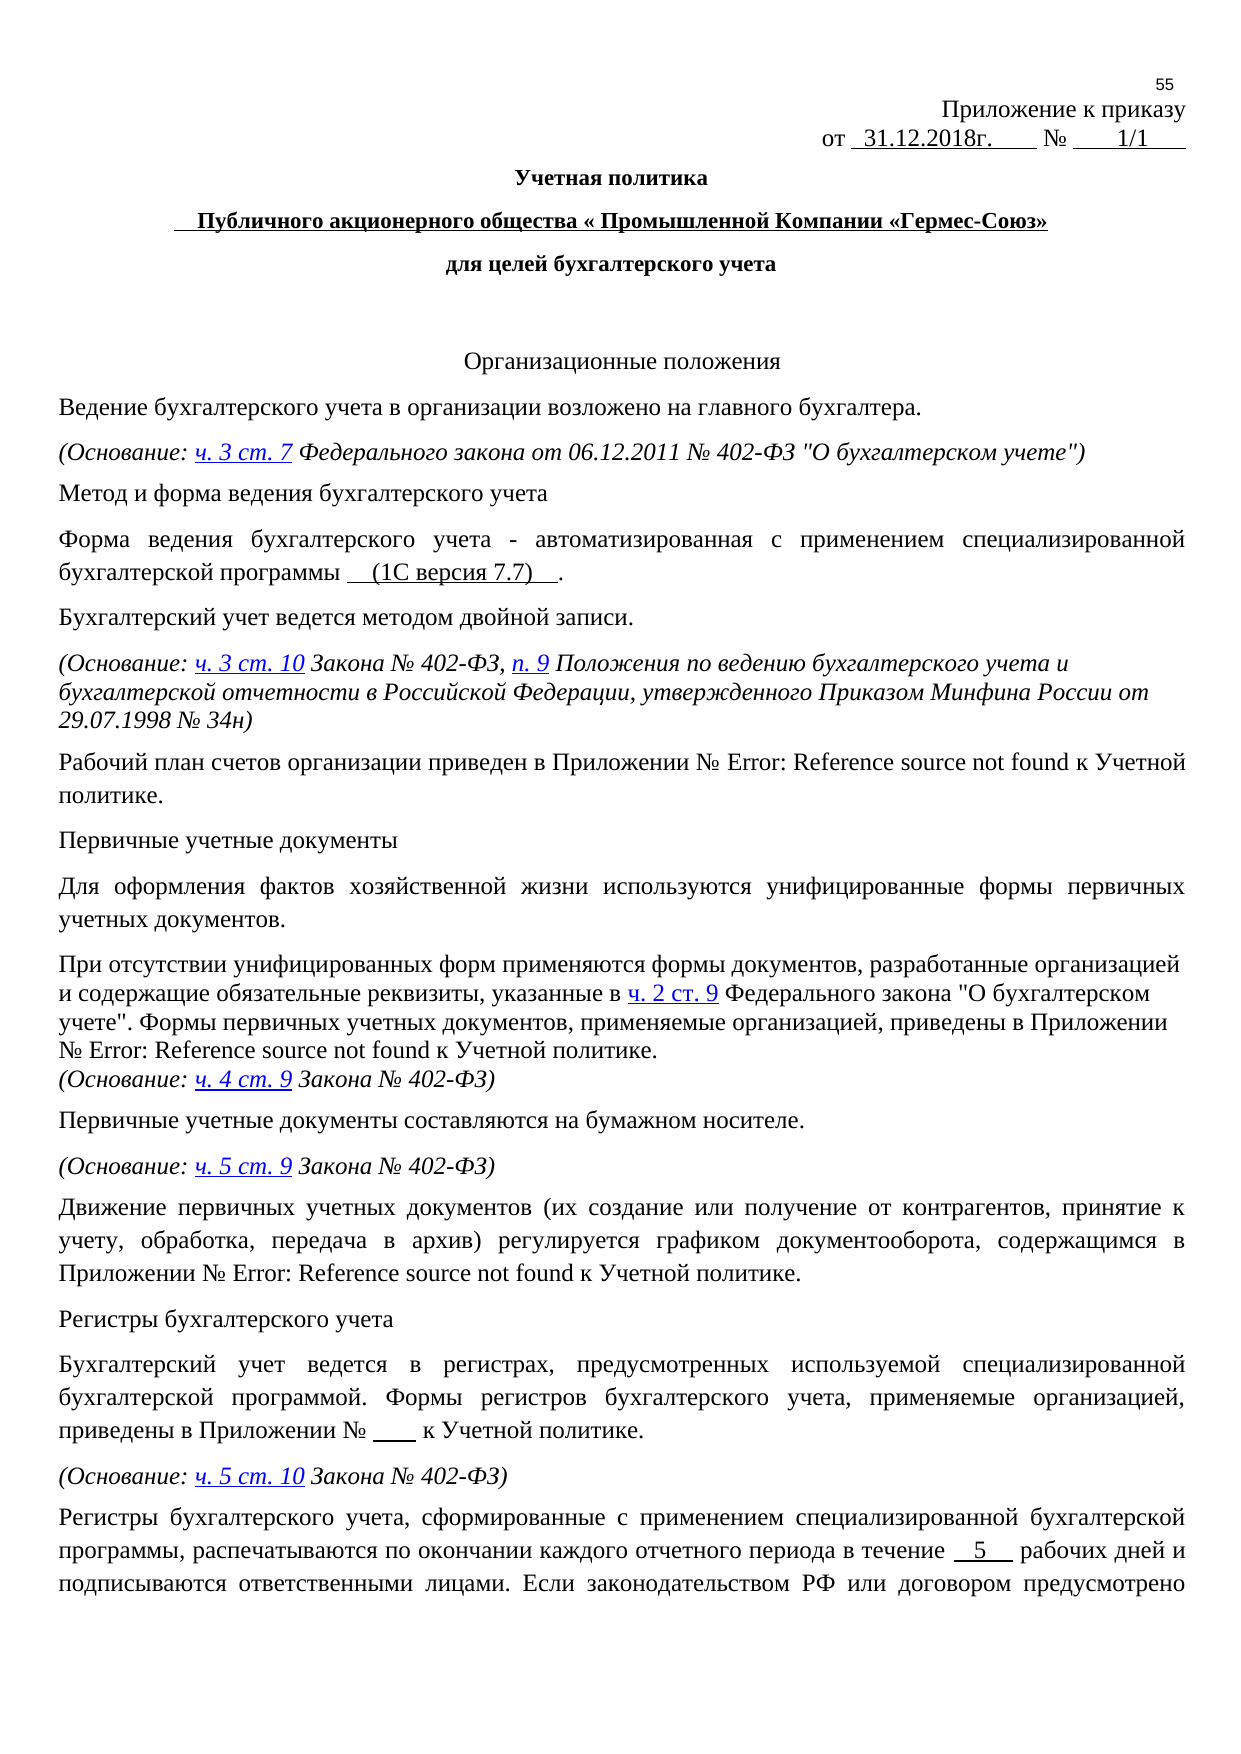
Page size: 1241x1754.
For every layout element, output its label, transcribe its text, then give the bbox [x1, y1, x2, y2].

subtitle Организационные положения [58, 346, 1186, 375]
text (Основание: ч. 3 ст. 7 Федерального закона от 06.12.2011 № 402-ФЗ "О бухгалтерском учете") [58, 437, 1186, 466]
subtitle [58, 1502, 1186, 1597]
text Приложение к приказу от 31.12.2018г. № 1/1 [58, 94, 1186, 152]
text (Основание: ч. 5 ст. 10 Закона № 402-ФЗ) [58, 1461, 1186, 1490]
subtitle Первичные учетные документы [58, 825, 1186, 854]
text (Основание: ч. 3 ст. 10 Закона № 402-ФЗ, п. 9 Положения по ведению бухгалтерского учета и бухгалтерской отчетности в Российской Федерации, утвержденного Приказом Минфина России от 29.07.1998 № 34н) [58, 648, 1186, 734]
subtitle Бухгалтерский учет ведется в регистрах, предусмотренных используемой специализированной бухгалтерской программой. Формы регистров бухгалтерского учета, применяемые организацией, приведены в Приложении № к Учетной политике. [58, 1349, 1186, 1444]
text (Основание: ч. 5 ст. 9 Закона № 402-ФЗ) [58, 1151, 1186, 1180]
subtitle Ведение бухгалтерского учета в организации возложено на главного бухгалтера. [58, 392, 1186, 420]
subtitle Регистры бухгалтерского учета [58, 1304, 1186, 1333]
subtitle Форма ведения бухгалтерского учета - автоматизированная с применением специализированной бухгалтерской программы (1C версия 7.7) . [58, 524, 1186, 586]
text (Основание: ч. 4 ст. 9 Закона № 402-ФЗ) [58, 1064, 1186, 1093]
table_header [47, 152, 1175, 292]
subtitle Бухгалтерский учет ведется методом двойной записи. [58, 602, 1186, 631]
subtitle Для оформления фактов хозяйственной жизни используются унифицированные формы первичных учетных документов. [58, 871, 1186, 932]
subtitle Первичные учетные документы составляются на бумажном носителе. [58, 1106, 1186, 1134]
subtitle Метод и форма ведения бухгалтерского учета [58, 478, 1186, 507]
